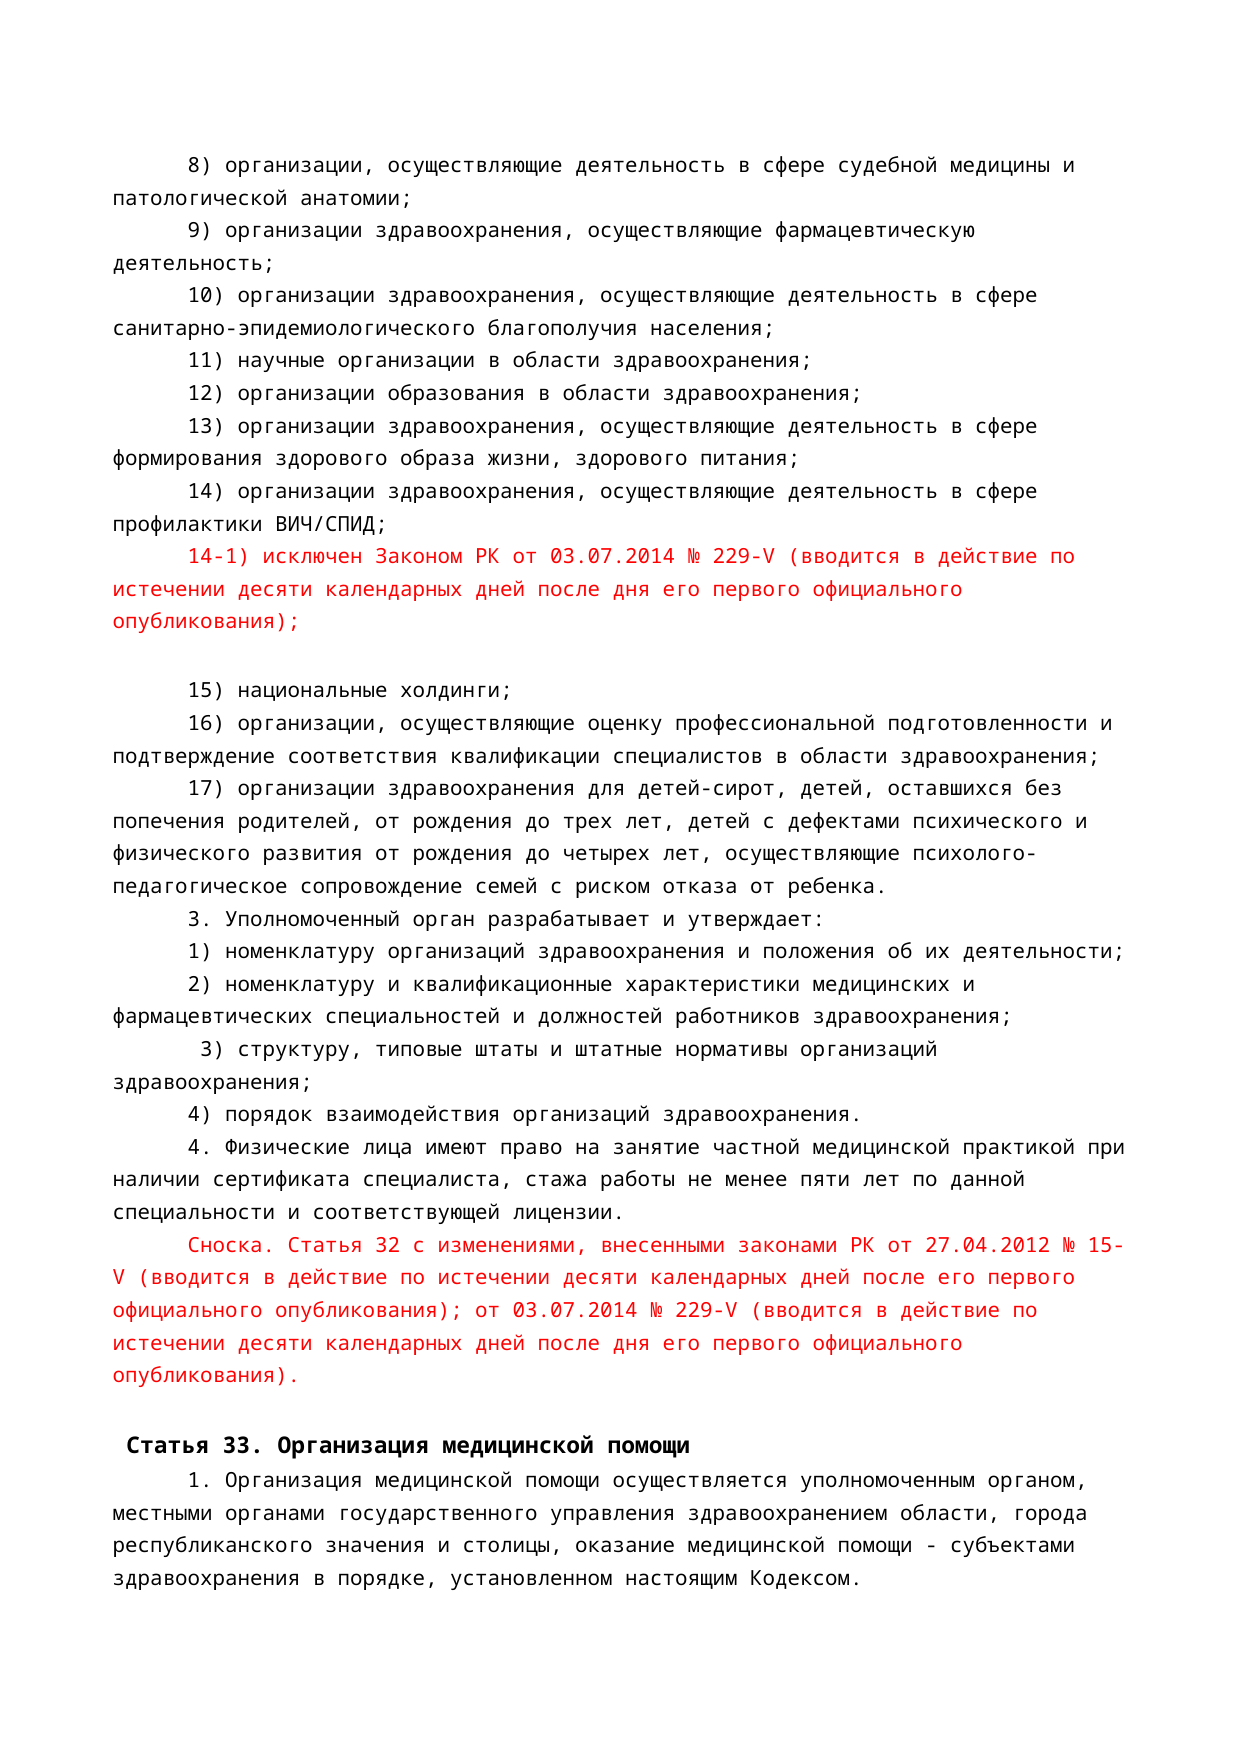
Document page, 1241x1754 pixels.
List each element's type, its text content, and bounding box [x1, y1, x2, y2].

text 10) организации здравоохранения, осуществляющие деятельность в сфере санитарно-эпидемиологического благополучия населения; [112, 280, 1128, 341]
text 17) организации здравоохранения для детей-сирот, детей, оставшихся без попечения родителей, от рождения до трех лет, детей с дефектами психического и физического развития от рождения до четырех лет, осуществляющие психолого-педагогическое сопровождение семей с риском отказа от ребенка. [112, 773, 1128, 899]
text 9) организации здравоохранения, осуществляющие фармацевтическую деятельность; [112, 215, 1128, 276]
text 3) структуру, типовые штаты и штатные нормативы организаций здравоохранения; [112, 1034, 1128, 1095]
text 2) номенклатуру и квалификационные характеристики медицинских и фармацевтических специальностей и должностей работников здравоохранения; [112, 969, 1128, 1030]
text Статья 33. Организация медицинской помощи [112, 1429, 1128, 1461]
text 11) научные организации в области здравоохранения; [112, 346, 1128, 374]
text 1. Организация медицинской помощи осуществляется уполномоченным органом, местными органами государственного управления здравоохранением области, города республиканского значения и столицы, оказание медицинской помощи - субъектами здравоохранения в порядке, установленном настоящим Кодексом. [112, 1465, 1128, 1591]
text 13) организации здравоохранения, осуществляющие деятельность в сфере формирования здорового образа жизни, здорового питания; [112, 411, 1128, 472]
text 8) организации, осуществляющие деятельность в сфере судебной медицины и патологической анатомии; [112, 150, 1128, 211]
text 14-1) исключен Законом РК от 03.07.2014 № 229-V (вводится в действие по истечении десяти календарных дней после дня его первого официального опубликования); [112, 541, 1128, 671]
text 14) организации здравоохранения, осуществляющие деятельность в сфере профилактики ВИЧ/СПИД; [112, 476, 1128, 537]
text 4) порядок взаимодействия организаций здравоохранения. [112, 1099, 1128, 1128]
text 1) номенклатуру организаций здравоохранения и положения об их деятельности; [112, 936, 1128, 965]
text 16) организации, осуществляющие оценку профессиональной подготовленности и подтверждение соответствия квалификации специалистов в области здравоохранения; [112, 708, 1128, 769]
text 12) организации образования в области здравоохранения; [112, 378, 1128, 407]
text 15) национальные холдинги; [112, 676, 1128, 704]
text 4. Физические лица имеют право на занятие частной медицинской практикой при наличии сертификата специалиста, стажа работы не менее пяти лет по данной специальности и соответствующей лицензии. [112, 1132, 1128, 1226]
text Сноска. Статья 32 с изменениями, внесенными законами РК от 27.04.2012 № 15-V (вводится в действие по истечении десяти календарных дней после его первого официального опубликования); от 03.07.2014 № 229-V (вводится в действие по истечении десяти календарных дней после дня его первого официального опубликования). [112, 1230, 1128, 1424]
text 3. Уполномоченный орган разрабатывает и утверждает: [112, 904, 1128, 932]
